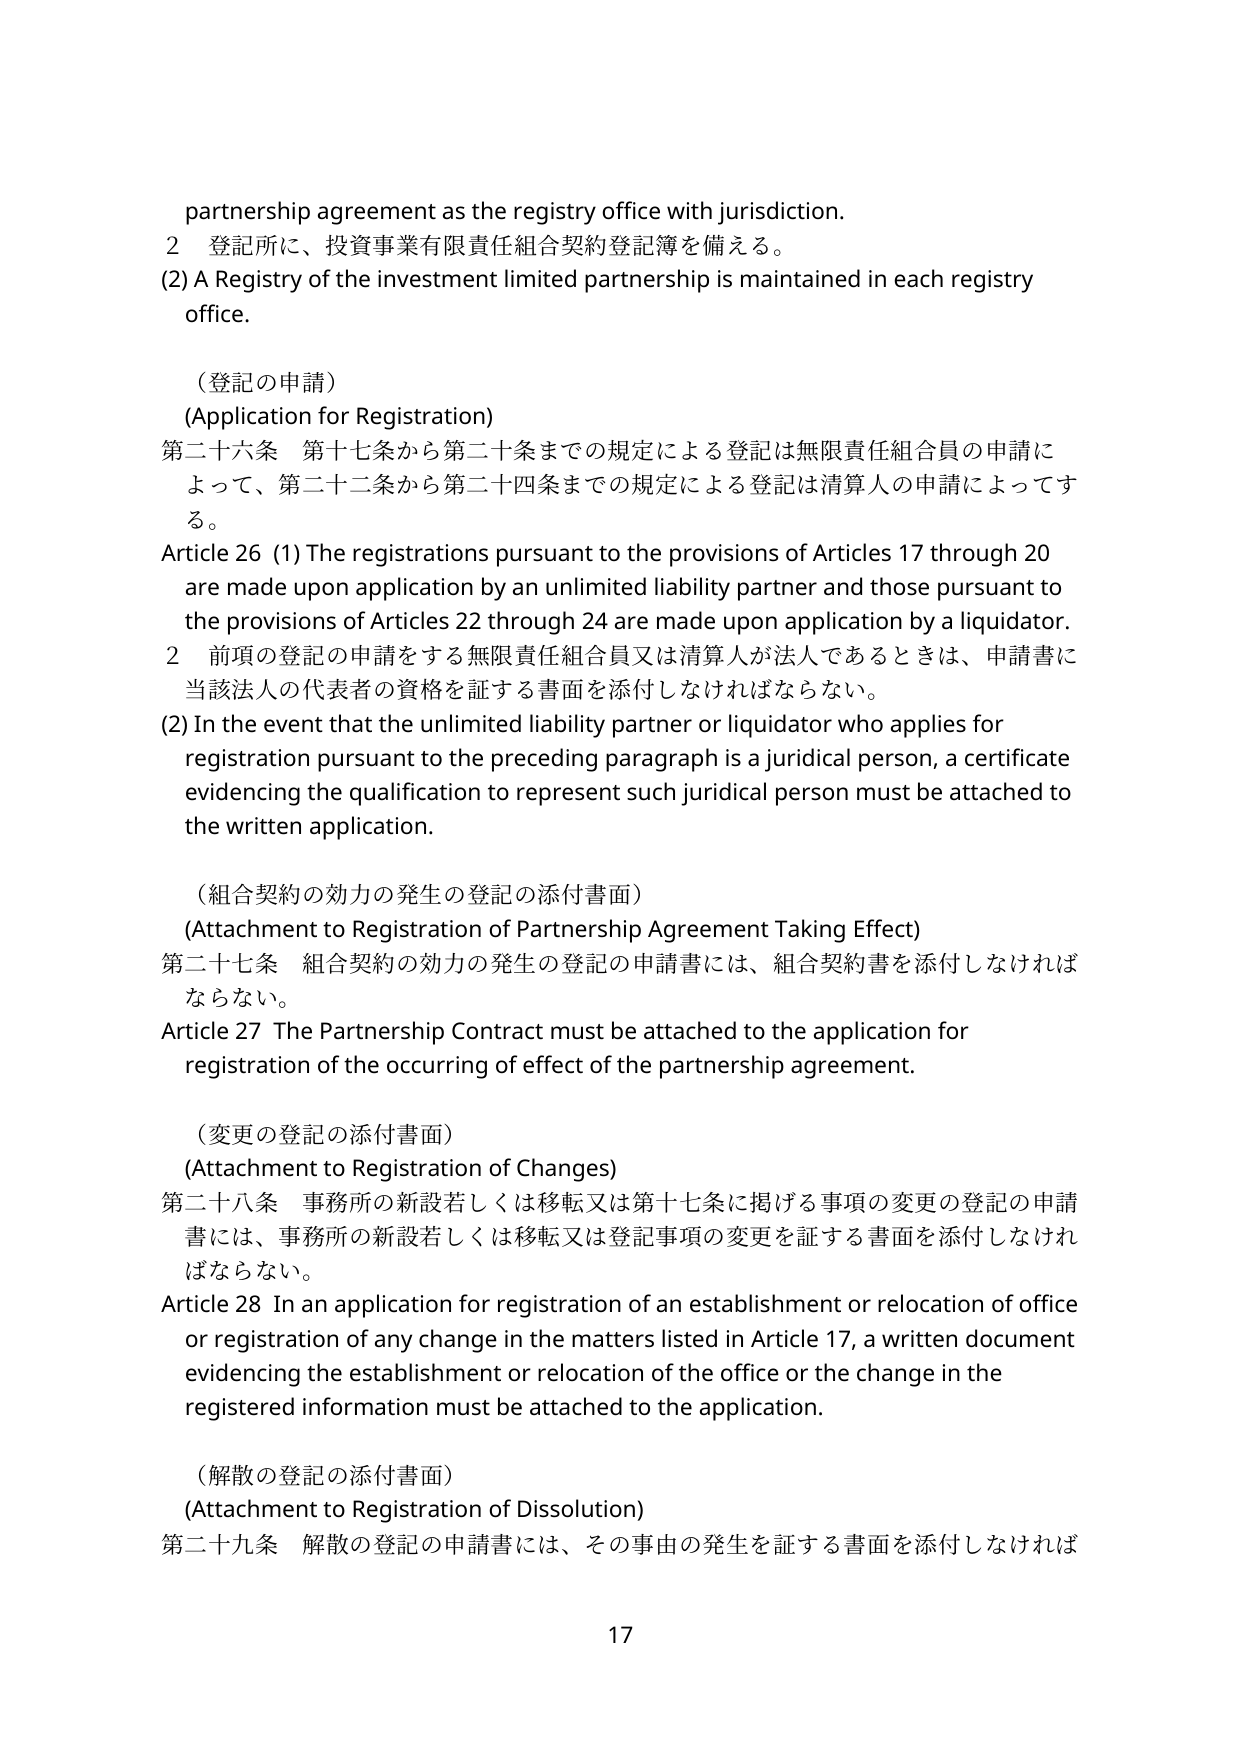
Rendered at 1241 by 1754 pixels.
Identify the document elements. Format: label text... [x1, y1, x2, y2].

text Article 27 The Partnership Contract must be attached to the application for registration of the occurring of effect of the partnership agreement. [161, 1014, 1079, 1082]
text （組合契約の効力の発生の登記の添付書面） [184, 877, 1079, 911]
text (Attachment to Registration of Dissolution) [184, 1492, 1079, 1526]
text 第二十八条 事務所の新設若しくは移転又は第十七条に掲げる事項の変更の登記の申請書には、事務所の新設若しくは移転又は登記事項の変更を証する書面を添付しなければならない。 [161, 1184, 1079, 1287]
text （変更の登記の添付書面） [184, 1116, 1079, 1150]
text （解散の登記の添付書面） [184, 1458, 1079, 1492]
text Article 28 In an application for registration of an establishment or relocation of office or registration of any change in the matters listed in Article 17, a written document evidencing the establishment or relocation of the office or the change in the registered information must be attached to the application. [161, 1287, 1079, 1424]
text (Attachment to Registration of Partnership Agreement Taking Effect) [184, 911, 1079, 945]
text ２ 登記所に、投資事業有限責任組合契約登記簿を備える。 [161, 228, 1079, 262]
text (Application for Registration) [184, 399, 1079, 433]
text (2) In the event that the unlimited liability partner or liquidator who applies for registration pursuant to the preceding paragraph is a juridical person, a certificate evidencing the qualification to represent such juridical person must be attached to the written application. [161, 706, 1079, 843]
text （登記の申請） [184, 364, 1079, 399]
text (Attachment to Registration of Changes) [184, 1150, 1079, 1184]
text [161, 1526, 1079, 1560]
text 第二十六条 第十七条から第二十条までの規定による登記は無限責任組合員の申請によって、第二十二条から第二十四条までの規定による登記は清算人の申請によってする。 [161, 433, 1079, 535]
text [161, 194, 1079, 228]
text (2) A Registry of the investment limited partnership is maintained in each registry office. [161, 262, 1079, 330]
text 第二十七条 組合契約の効力の発生の登記の申請書には、組合契約書を添付しなければならない。 [161, 945, 1079, 1014]
text Article 26 (1) The registrations pursuant to the provisions of Articles 17 through 20 are made upon application by an unlimited liability partner and those pursuant to the provisions of Articles 22 through 24 are made upon application by a liquidator. [161, 535, 1079, 638]
text ２ 前項の登記の申請をする無限責任組合員又は清算人が法人であるときは、申請書に当該法人の代表者の資格を証する書面を添付しなければならない。 [161, 638, 1079, 706]
